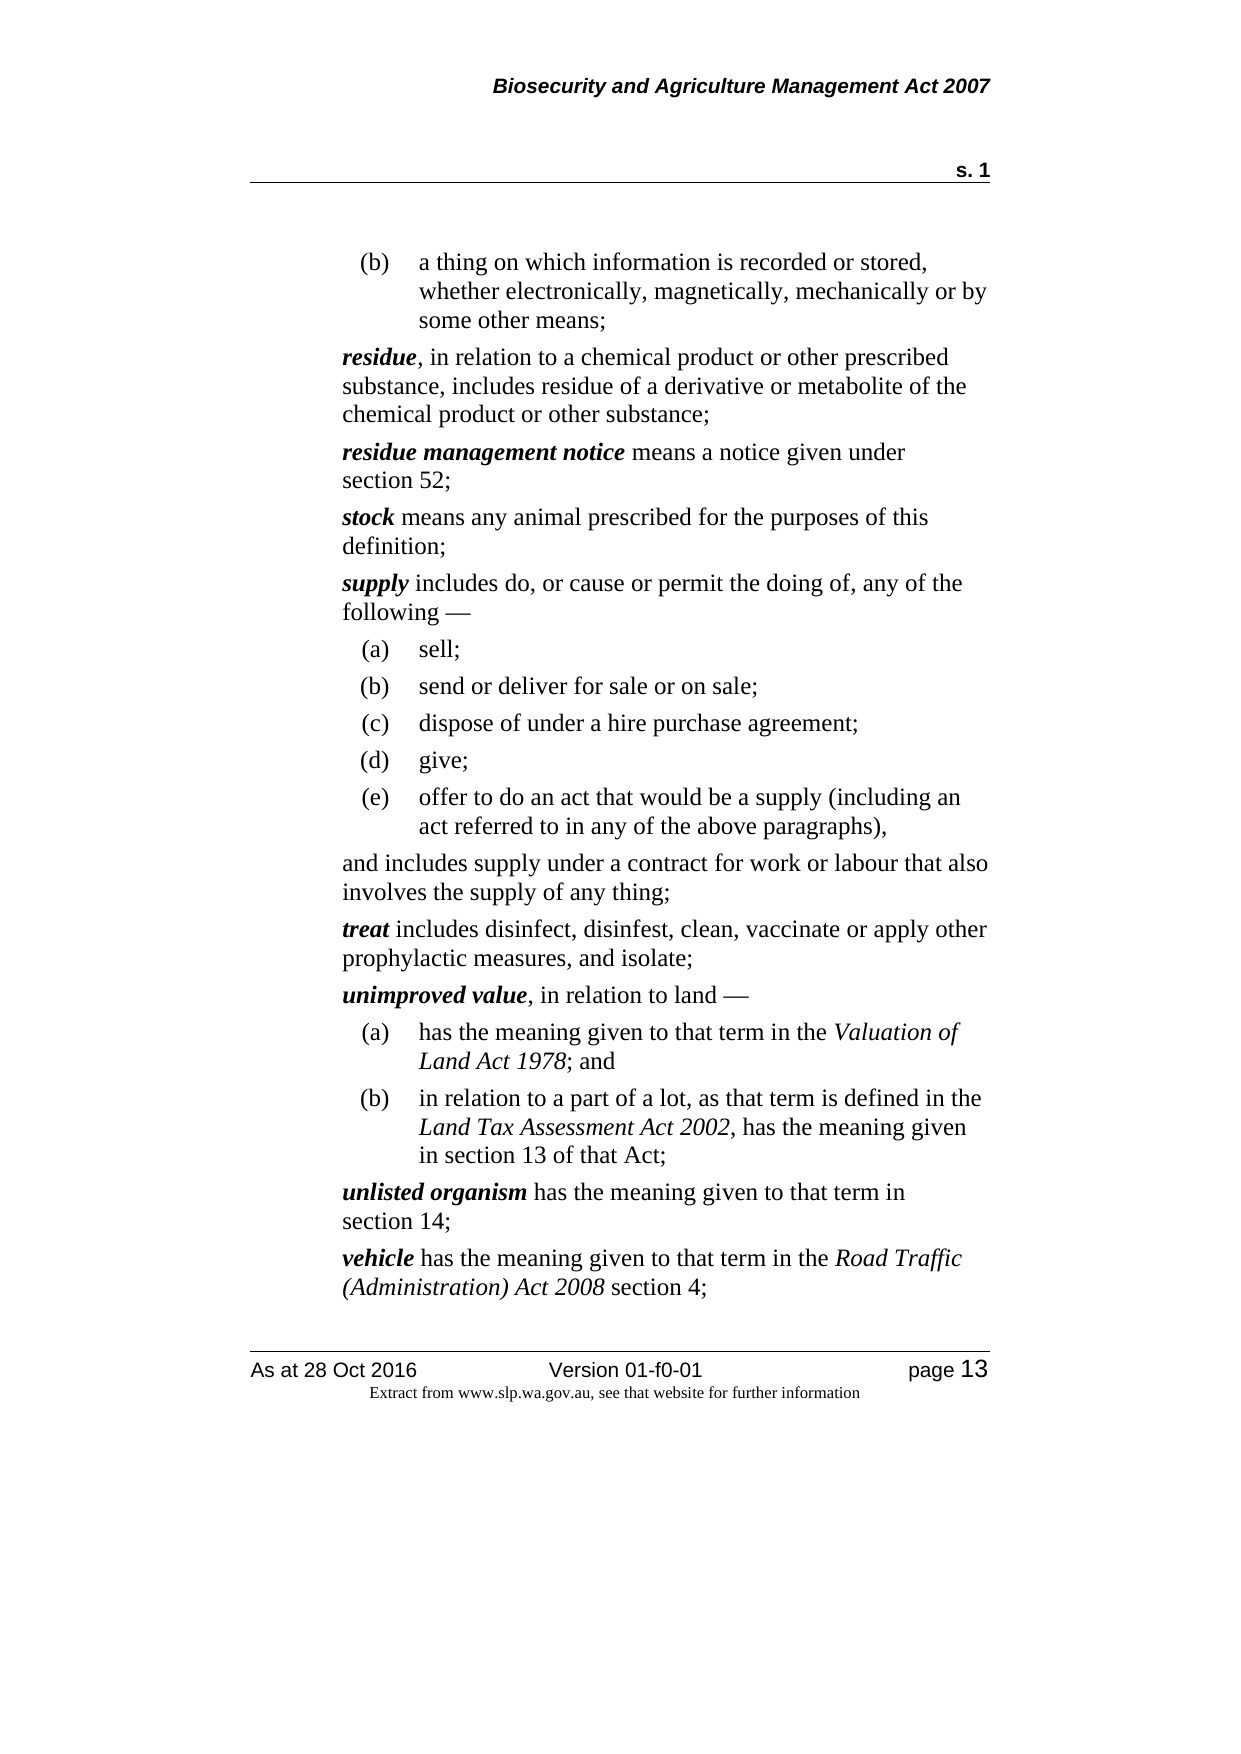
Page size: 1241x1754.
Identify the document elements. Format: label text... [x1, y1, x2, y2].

text (a) has the meaning given to that term in the Valuation of Land Act 1978; and [250, 1017, 990, 1074]
text and includes supply under a contract for work or labour that also involves the supply of any thing; [250, 848, 990, 906]
text unimproved value, in relation to land — [250, 980, 990, 1009]
text (b) send or deliver for sale or on sale; [250, 671, 990, 700]
text vehicle has the meaning given to that term in the Road Traffic (Administration) Act 2008 section 4; [250, 1243, 990, 1301]
text (b) in relation to a part of a lot, as that term is defined in the Land Tax Assessment Act 2002, has the meaning given in section 13 of that Act; [250, 1083, 990, 1169]
text (b) a thing on which information is recorded or stored, whether electronically, magnetically, mechanically or by some other means; [250, 247, 990, 334]
text unlisted organism has the meaning given to that term in section 14; [250, 1177, 990, 1235]
text (d) give; [250, 745, 990, 774]
text supply includes do, or cause or permit the doing of, any of the following — [250, 568, 990, 626]
text (a) sell; [250, 634, 990, 663]
text residue, in relation to a chemical product or other prescribed substance, includes residue of a derivative or metabolite of the chemical product or other substance; [250, 342, 990, 428]
text (e) offer to do an act that would be a supply (including an act referred to in any of the above paragraphs), [250, 782, 990, 840]
text stock means any animal prescribed for the purposes of this definition; [250, 502, 990, 560]
text (c) dispose of under a hire purchase agreement; [250, 708, 990, 737]
text treat includes disinfect, disinfest, clean, vaccinate or apply other prophylactic measures, and isolate; [250, 914, 990, 972]
text residue management notice means a notice given under section 52; [250, 437, 990, 494]
